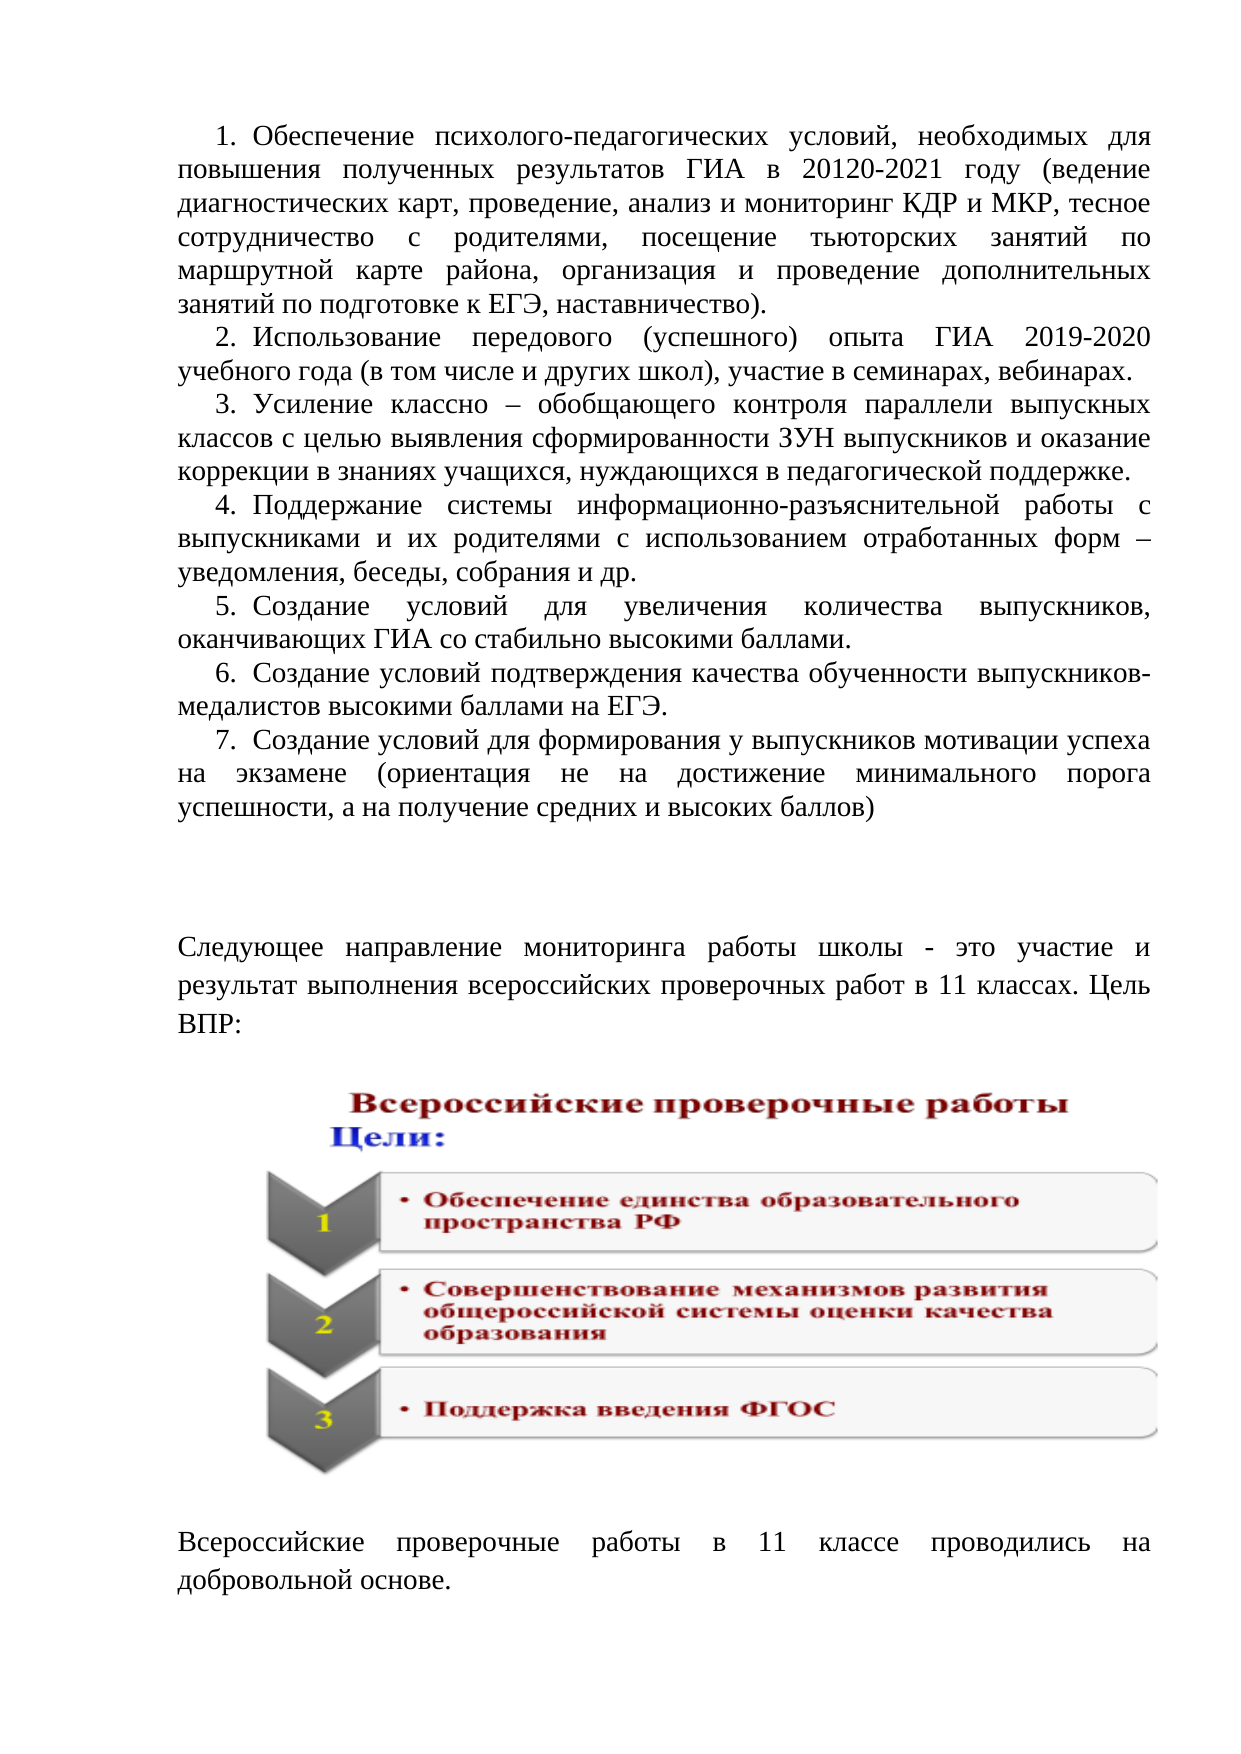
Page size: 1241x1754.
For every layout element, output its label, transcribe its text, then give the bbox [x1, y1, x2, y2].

list Обеспечение психолого-педагогических условий, необходимых для повышения полученных результатов ГИА в 20120-2021 году (ведение диагностических карт, проведение, анализ и мониторинг КДР и МКР, тесное сотрудничество с родителями, посещение тьюторских занятий по маршрутной карте района, организация и проведение дополнительных занятий по подготовке к ЕГЭ, наставничество). [177, 118, 1152, 319]
list Создание условий для увеличения количества выпускников, оканчивающих ГИА со стабильно высокими баллами. [177, 588, 1152, 655]
list Поддержание системы информационно-разъяснительной работы с выпускниками и их родителями с использованием отработанных форм – уведомления, беседы, собрания и др. [177, 487, 1152, 588]
list Усиление классно – обобщающего контроля параллели выпускных классов с целью выявления сформированности ЗУН выпускников и оказание коррекции в знаниях учащихся, нуждающихся в педагогической поддержке. [177, 386, 1152, 487]
text Следующее направление мониторинга работы школы - это участие и результат выполнения всероссийских проверочных работ в 11 классах. Цель ВПР: [177, 929, 1152, 1039]
picture [177, 1044, 1158, 1520]
list Создание условий подтверждения качества обученности выпускников-медалистов высокими баллами на ЕГЭ. [177, 655, 1152, 722]
list Создание условий для формирования у выпускников мотивации успеха на экзамене (ориентация не на достижение минимального порога успешности, а на получение средних и высоких баллов) [177, 722, 1152, 822]
list Использование передового (успешного) опыта ГИА 2019-2020 учебного года (в том числе и других школ), участие в семинарах, вебинарах. [177, 319, 1152, 386]
text Всероссийские проверочные работы в 11 классе проводились на добровольной основе. [177, 1524, 1152, 1596]
